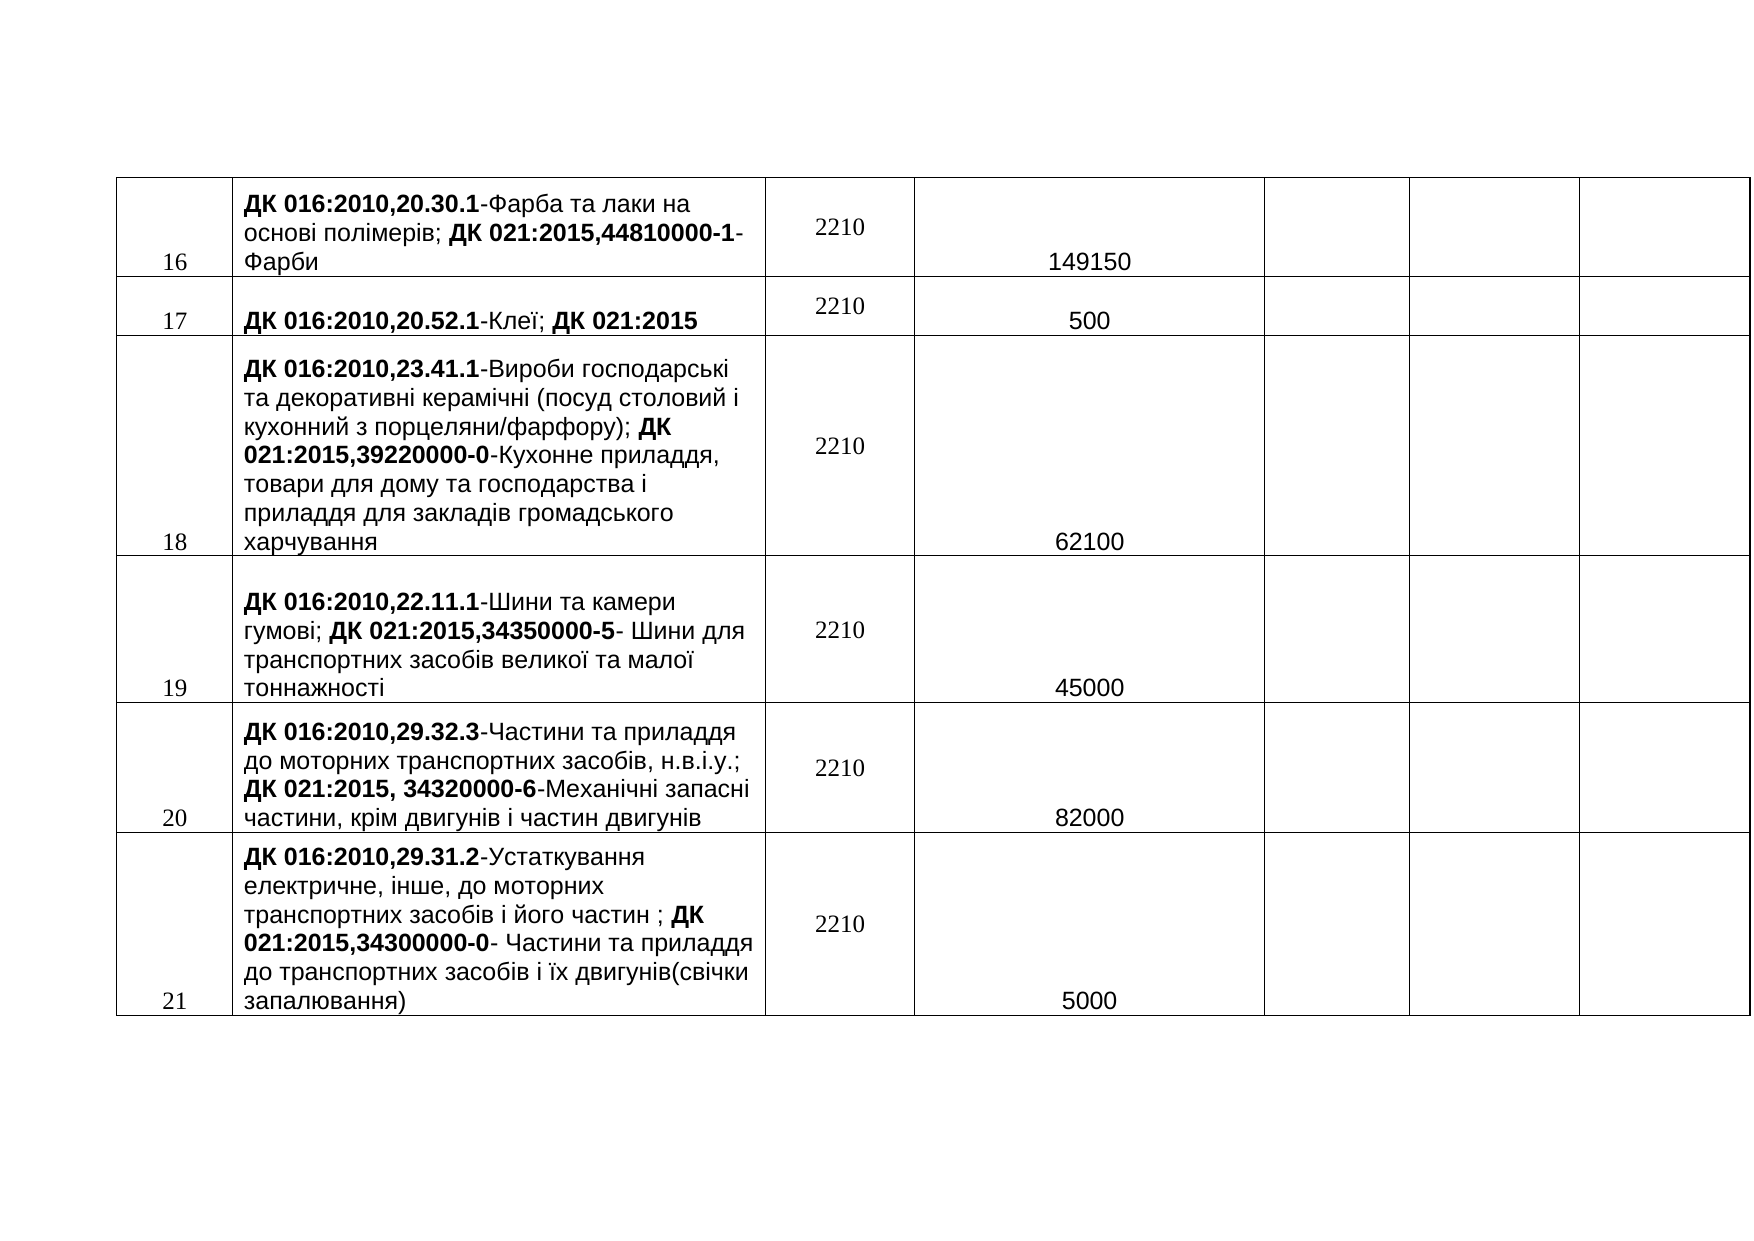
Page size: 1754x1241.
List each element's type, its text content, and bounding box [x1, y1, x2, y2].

table_cell [1410, 277, 1579, 335]
table_cell [1265, 336, 1409, 555]
table_cell [1580, 556, 1749, 702]
table_cell [1580, 277, 1749, 335]
table_cell 19 [117, 556, 232, 702]
table_cell 2210 [766, 833, 914, 1015]
table_cell [1265, 277, 1409, 335]
table_cell [1580, 703, 1749, 832]
table_cell [1580, 178, 1749, 276]
table_cell ДК 016:2010,29.31.2-Устаткування електричне, інше, до моторних транспортних засобів і його частин ; ДК 021:2015,34300000-0- Частини та приладдя до транспортних засобів і їх двигунів(свічки запалювання) [233, 833, 765, 1015]
table_cell 2210 [766, 178, 914, 276]
table_cell ДК 016:2010,22.11.1-Шини та камери гумові; ДК 021:2015,34350000-5- Шини для транспортних засобів великої та малої тоннажності [233, 556, 765, 702]
table_cell 5000 [915, 833, 1264, 1015]
table_cell [1265, 556, 1409, 702]
table_cell [1410, 556, 1579, 702]
table_cell 149150 [915, 178, 1264, 276]
table_cell 2210 [766, 277, 914, 335]
table_cell 2210 [766, 703, 914, 832]
table_cell 62100 [915, 336, 1264, 555]
table_cell 16 [117, 178, 232, 276]
table_cell 500 [915, 277, 1264, 335]
table_cell 2210 [766, 336, 914, 555]
table_cell 82000 [915, 703, 1264, 832]
table_cell [1265, 178, 1409, 276]
table_cell [1265, 703, 1409, 832]
table_cell ДК 016:2010,20.30.1-Фарба та лаки на основі полімерів; ДК 021:2015,44810000-1-Фарби [233, 178, 765, 276]
table_cell [1410, 336, 1579, 555]
table_cell 18 [117, 336, 232, 555]
table_cell 20 [117, 703, 232, 832]
table_cell ДК 016:2010,23.41.1-Вироби господарські та декоративні керамічні (посуд столовий і кухонний з порцеляни/фарфору); ДК 021:2015,39220000-0-Кухонне приладдя, товари для дому та господарства і приладдя для закладів громадського харчування [233, 336, 765, 555]
table_cell [1580, 336, 1749, 555]
table_cell 21 [117, 833, 232, 1015]
table_cell [1410, 178, 1579, 276]
table_cell [1580, 833, 1749, 1015]
table_cell 45000 [915, 556, 1264, 702]
table_cell [1410, 833, 1579, 1015]
table_cell ДК 016:2010,20.52.1-Клеї; ДК 021:2015 [233, 277, 765, 335]
table_cell 2210 [766, 556, 914, 702]
table_cell [1265, 833, 1409, 1015]
table_cell [1410, 703, 1579, 832]
table_cell 17 [117, 277, 232, 335]
table_cell ДК 016:2010,29.32.3-Частини та приладдя до моторних транспортних засобів, н.в.і.у.; ДК 021:2015, 34320000-6-Механічні запасні частини, крім двигунів і частин двигунів [233, 703, 765, 832]
